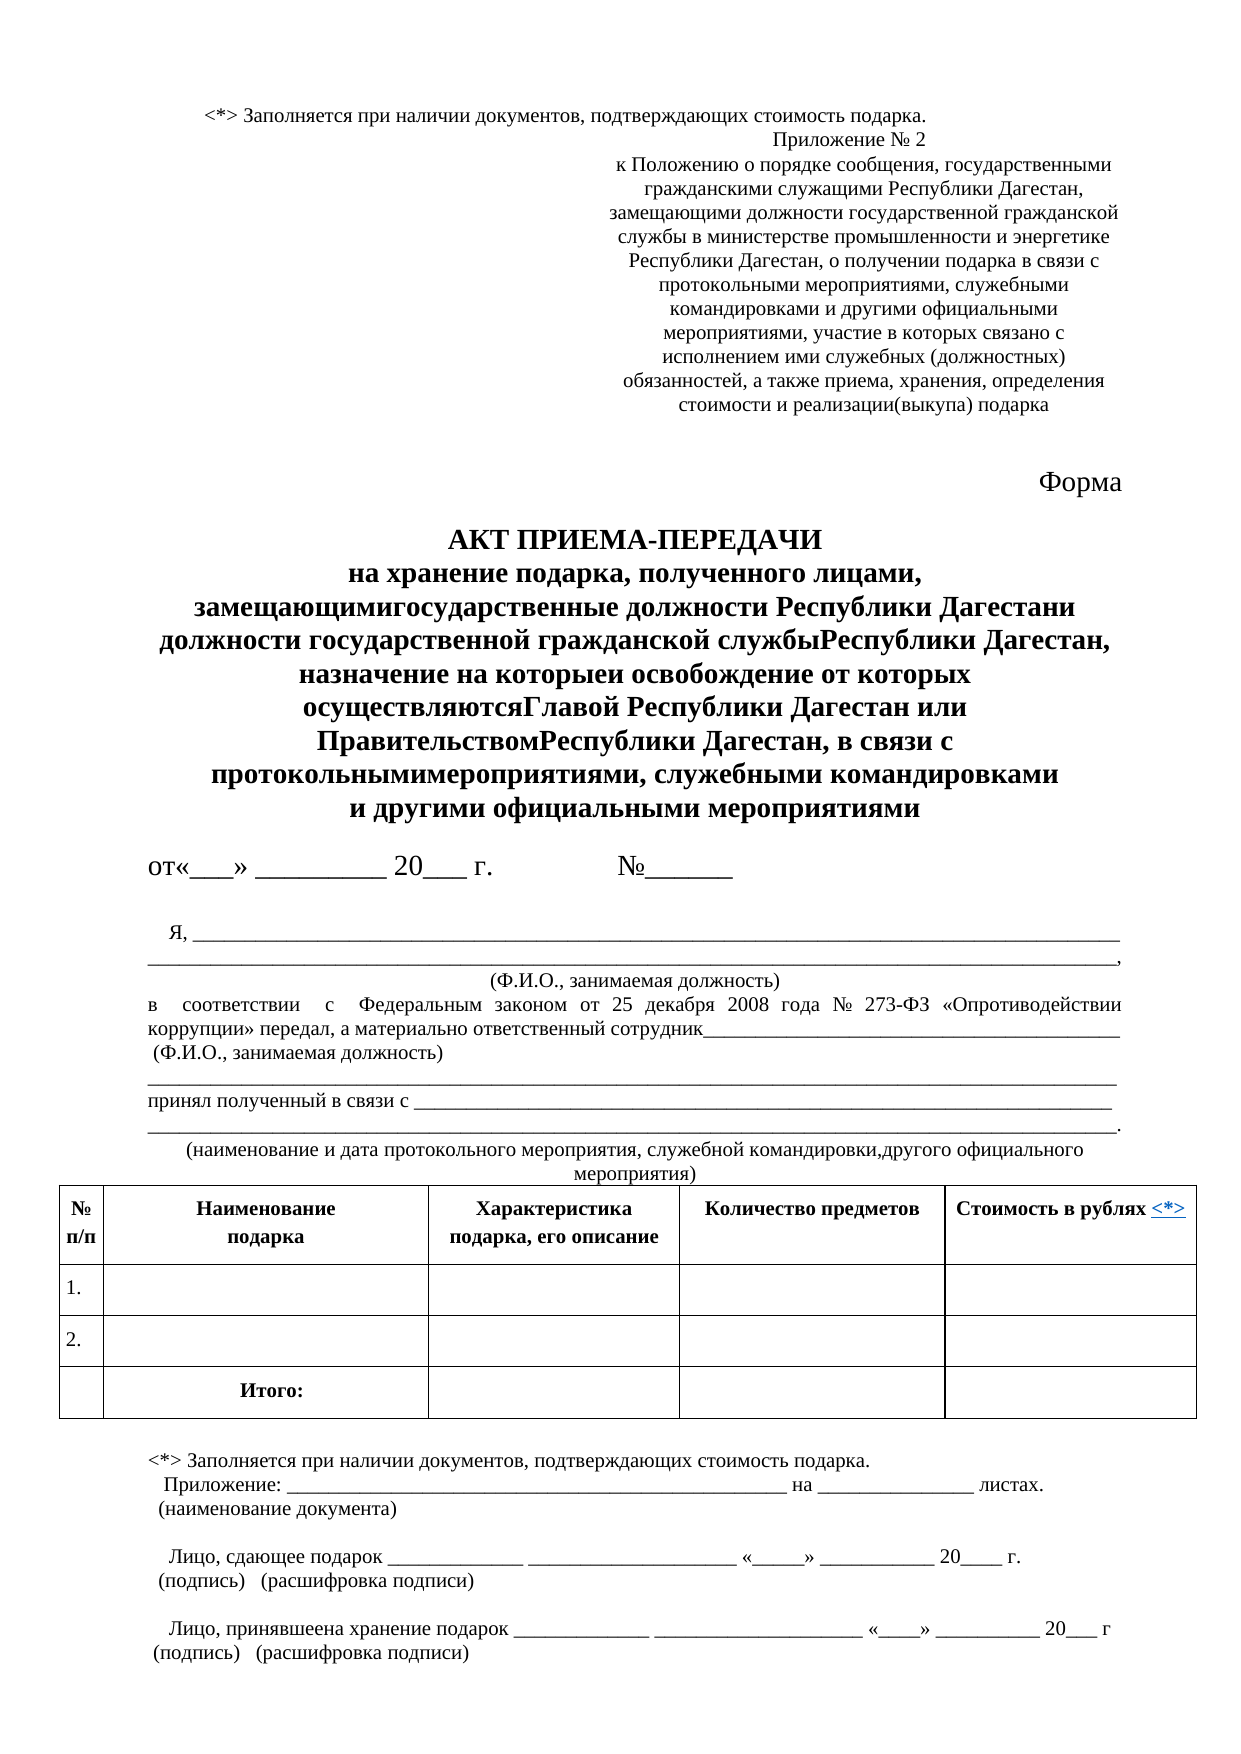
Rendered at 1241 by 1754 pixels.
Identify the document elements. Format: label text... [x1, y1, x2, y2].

table_header Наименование подарка [104, 1186, 428, 1263]
text (Ф.И.О., занимаемая должность) [148, 968, 1122, 992]
text от«___» _________ 20___ г. №______ [148, 848, 1122, 881]
table_header Количество предметов [680, 1186, 944, 1263]
text _____________________________________________________________________________________________. [148, 1112, 1122, 1136]
text принял полученный в связи с ___________________________________________________________________ [148, 1088, 1122, 1112]
table_cell [946, 1367, 1196, 1418]
table_cell [429, 1265, 679, 1315]
table_header Стоимость в рублях <*> [946, 1186, 1196, 1263]
table_cell [946, 1316, 1196, 1366]
text (Ф.И.О., занимаемая должность) [148, 1040, 1122, 1064]
table_header № п/п [60, 1186, 103, 1263]
text <*> Заполняется при наличии документов, подтверждающих стоимость подарка. [148, 103, 1122, 127]
table_cell [680, 1367, 944, 1418]
text в соответствии с Федеральным законом от 25 декабря 2008 года № 273-ФЗ «Опротиводействии коррупции» передал, а материально ответственный сотрудник________________________________________ [148, 992, 1122, 1040]
text на хранение подарка, полученного лицами, замещающимигосударственные должности Республики Дагестани должности государственной гражданской службыРеспублики Дагестан, назначение на которыеи освобождение от которых осуществляютсяГлавой Республики Дагестан или ПравительствомРеспублики Дагестан, в связи с протокольнымимероприятиями, служебными командировками [148, 555, 1122, 790]
text (наименование документа) [148, 1496, 1122, 1520]
table_cell [946, 1265, 1196, 1315]
text _____________________________________________________________________________________________ [148, 1064, 1122, 1088]
table_cell [104, 1316, 428, 1366]
text Приложение № 2 [148, 127, 1122, 151]
table_header Характеристика подарка, его описание [429, 1186, 679, 1263]
text (наименование и дата протокольного мероприятия, служебной командировки,другого официального мероприятия) [148, 1136, 1122, 1184]
text <*> Заполняется при наличии документов, подтверждающих стоимость подарка. [148, 1448, 1122, 1472]
text к Положению о порядке сообщения, государственными гражданскими служащими Республики Дагестан, замещающими должности государственной гражданской службы в министерстве промышленности и энергетике Республики Дагестан, о получении подарка в связи с протокольными мероприятиями, служебными командировками и другими официальными мероприятиями, участие в которых связано с исполнением ими служебных (должностных) обязанностей, а также приема, хранения, определения стоимости и реализации(выкупа) подарка [606, 151, 1122, 416]
table_cell [104, 1265, 428, 1315]
text и другими официальными мероприятиями [148, 790, 1122, 824]
text АКТ ПРИЕМА-ПЕРЕДАЧИ [148, 522, 1122, 555]
text Лицо, сдающее подарок _____________ ____________________ «_____» ___________ 20____ г. [148, 1544, 1122, 1568]
table_cell [429, 1316, 679, 1366]
text (подпись) (расшифровка подписи) [148, 1640, 1122, 1664]
table_cell [680, 1265, 944, 1315]
table_cell Итого: [104, 1367, 428, 1418]
table_cell 1. [60, 1265, 103, 1315]
text (подпись) (расшифровка подписи) [148, 1568, 1122, 1592]
table_cell 2. [60, 1316, 103, 1366]
table_cell [60, 1367, 103, 1418]
text Форма [148, 464, 1122, 498]
table_cell [680, 1316, 944, 1366]
text Лицо, принявшеена хранение подарок _____________ ____________________ «____» __________ 20___ г [148, 1616, 1122, 1640]
text Я, _________________________________________________________________________________________ [148, 920, 1122, 944]
text _____________________________________________________________________________________________, [148, 944, 1122, 968]
table_cell [429, 1367, 679, 1418]
text Приложение: ________________________________________________ на _______________ листах. [148, 1472, 1122, 1496]
